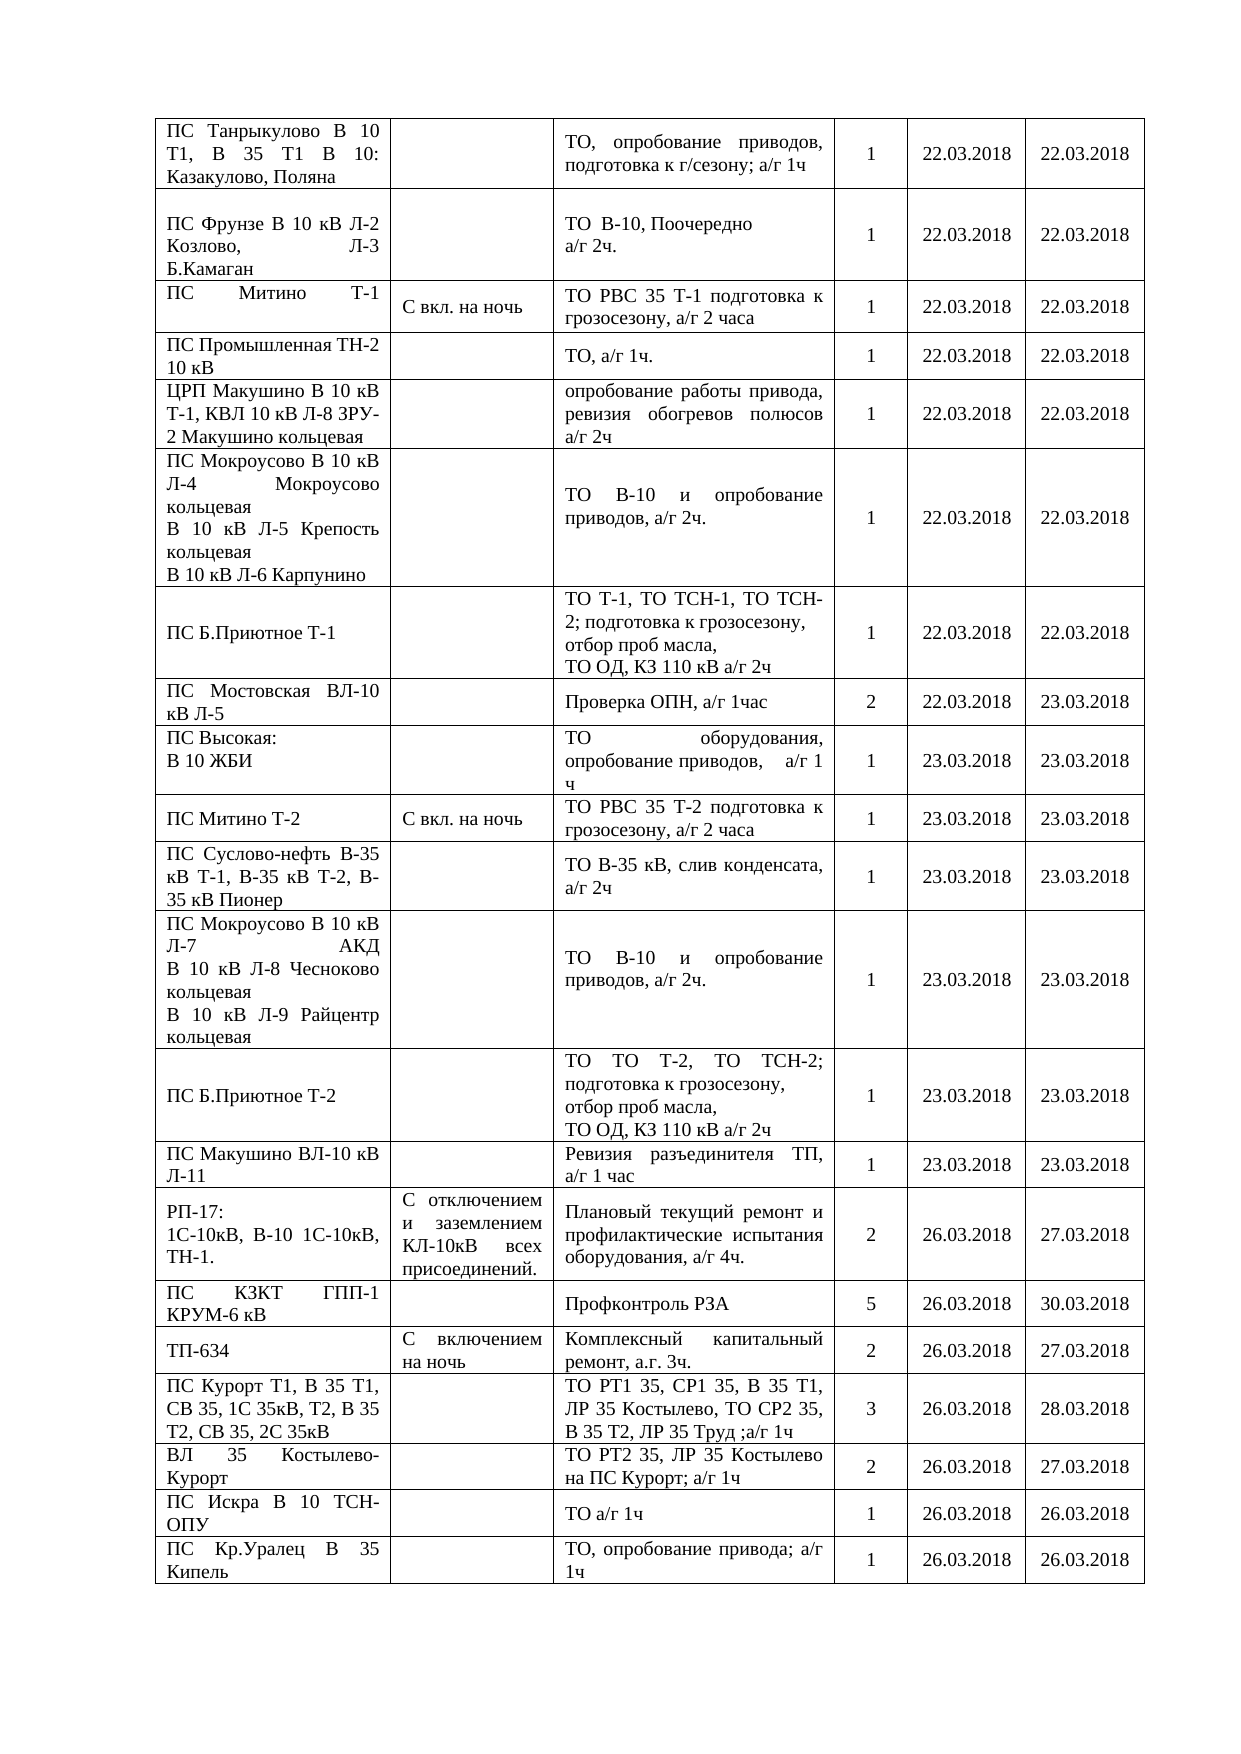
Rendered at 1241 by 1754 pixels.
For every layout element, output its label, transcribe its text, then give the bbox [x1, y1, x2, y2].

table_cell 22.03.2018 [1026, 119, 1144, 188]
table_cell ТП-634 [156, 1327, 390, 1373]
table_cell ПС Кр.Уралец В 35 Кипель [156, 1537, 390, 1582]
table_cell 27.03.2018 [1026, 1188, 1144, 1279]
table_cell ПС Б.Приютное Т-2 [156, 1049, 390, 1141]
table_cell 23.03.2018 [908, 1049, 1025, 1141]
table_cell 22.03.2018 [908, 380, 1025, 448]
table_cell 22.03.2018 [908, 189, 1025, 280]
table_cell 23.03.2018 [1026, 842, 1144, 910]
table_cell 2 [835, 1188, 907, 1279]
table_cell ТО РТ2 35, ЛР 35 Костылево на ПС Курорт; а/г 1ч [554, 1444, 834, 1489]
table_cell 26.03.2018 [908, 1490, 1025, 1536]
table_cell ПС Макушино ВЛ-10 кВ Л-11 [156, 1142, 390, 1187]
table_cell 1 [835, 119, 907, 188]
table_cell 22.03.2018 [908, 587, 1025, 678]
table_cell 26.03.2018 [908, 1188, 1025, 1279]
table_cell 28.03.2018 [1026, 1374, 1144, 1442]
table_cell [391, 333, 553, 378]
table_cell ПС Промышленная ТН-2 10 кВ [156, 333, 390, 378]
table_cell 26.03.2018 [1026, 1537, 1144, 1582]
table_cell [391, 1444, 553, 1489]
table_cell [391, 1374, 553, 1442]
table_cell 22.03.2018 [1026, 587, 1144, 678]
table_cell ТО, опробование приводов, подготовка к г/сезону; а/г 1ч [554, 119, 834, 188]
table_cell [391, 380, 553, 448]
table_cell 22.03.2018 [1026, 281, 1144, 332]
table_cell 23.03.2018 [1026, 679, 1144, 725]
table_cell ПС Танрыкулово В 10 Т1, В 35 Т1 В 10: Казакулово, Поляна [156, 119, 390, 188]
table_cell 23.03.2018 [1026, 1049, 1144, 1141]
table_cell 1 [835, 1142, 907, 1187]
table_cell 2 [835, 1444, 907, 1489]
table_cell 23.03.2018 [908, 726, 1025, 794]
table_cell [391, 587, 553, 678]
table_cell 2 [835, 1327, 907, 1373]
table_cell С вкл. на ночь [391, 281, 553, 332]
table_cell 1 [835, 587, 907, 678]
table_cell ПС Фрунзе В 10 кВ Л-2 Козлово, Л-3 Б.Камаган [156, 189, 390, 280]
table_cell ПС Мокроусово В 10 кВ Л-4 Мокроусово кольцевая В 10 кВ Л-5 Крепость кольцевая В 10 кВ Л-6 Карпунино [156, 449, 390, 586]
table_cell 1 [835, 189, 907, 280]
table_cell ПС Митино Т-2 [156, 795, 390, 841]
table_cell С включением на ночь [391, 1327, 553, 1373]
table_cell ТО РТ1 35, СР1 35, В 35 Т1, ЛР 35 Костылево, ТО СР2 35, В 35 Т2, ЛР 35 Труд ;а/г 1ч [554, 1374, 834, 1442]
table_cell 22.03.2018 [908, 281, 1025, 332]
table_cell ТО РВС 35 Т-1 подготовка к грозосезону, а/г 2 часа [554, 281, 834, 332]
table_cell 22.03.2018 [908, 449, 1025, 586]
table_cell 1 [835, 449, 907, 586]
table_cell ТО ТО Т-2, ТО ТСН-2; подготовка к грозосезону, отбор проб масла, ТО ОД, КЗ 110 кВ а/г 2ч [554, 1049, 834, 1141]
table_cell ПС Митино Т-1 [156, 281, 390, 332]
table_cell [391, 1142, 553, 1187]
table_cell 1 [835, 333, 907, 378]
table_cell ПС Мокроусово В 10 кВ Л-7 АКД В 10 кВ Л-8 Чесноково кольцевая В 10 кВ Л-9 Райцентр кольцевая [156, 911, 390, 1048]
table_cell Профконтроль РЗА [554, 1281, 834, 1326]
table_cell 23.03.2018 [908, 842, 1025, 910]
table_cell 23.03.2018 [908, 795, 1025, 841]
table_cell 1 [835, 281, 907, 332]
table_cell 1 [835, 1537, 907, 1582]
table_cell 23.03.2018 [1026, 1142, 1144, 1187]
table_cell 1 [835, 726, 907, 794]
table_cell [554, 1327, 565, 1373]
table_cell 26.03.2018 [908, 1537, 1025, 1582]
table_cell 26.03.2018 [908, 1281, 1025, 1326]
table_cell 22.03.2018 [908, 333, 1025, 378]
table_cell 27.03.2018 [1026, 1327, 1144, 1373]
table_cell 26.03.2018 [908, 1444, 1025, 1489]
table_cell 22.03.2018 [1026, 449, 1144, 586]
table_cell 1 [835, 1049, 907, 1141]
table_cell ПС Курорт Т1, В 35 Т1, СВ 35, 1С 35кВ, Т2, В 35 Т2, СВ 35, 2С 35кВ [156, 1374, 390, 1442]
table_cell ТО В-35 кВ, слив конденсата, а/г 2ч [554, 842, 834, 910]
table_cell 23.03.2018 [1026, 911, 1144, 1048]
table_cell [391, 119, 553, 188]
table_cell 3 [835, 1374, 907, 1442]
table_cell [391, 842, 553, 910]
table_cell [391, 911, 553, 1048]
table_cell 1 [835, 1490, 907, 1536]
table_cell 22.03.2018 [908, 679, 1025, 725]
table_cell Проверка ОПН, а/г 1час [554, 679, 834, 725]
table_cell Плановый текущий ремонт и профилактические испытания оборудования, а/г 4ч. [554, 1188, 834, 1279]
table_cell [391, 679, 553, 725]
table_cell Ревизия разъединителя ТП, а/г 1 час [554, 1142, 834, 1187]
table_cell [391, 1049, 553, 1141]
table_cell [391, 189, 553, 280]
table_cell 2 [835, 679, 907, 725]
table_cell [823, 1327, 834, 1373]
table_cell 26.03.2018 [908, 1374, 1025, 1442]
table_cell 22.03.2018 [1026, 189, 1144, 280]
table_cell 22.03.2018 [1026, 333, 1144, 378]
table_cell С вкл. на ночь [391, 795, 553, 841]
table_cell ТО РВС 35 Т-2 подготовка к грозосезону, а/г 2 часа [554, 795, 834, 841]
table_cell ПС Мостовская ВЛ-10 кВ Л-5 [156, 679, 390, 725]
table_cell [391, 1281, 553, 1326]
table_cell ТО а/г 1ч [554, 1490, 834, 1536]
table_cell ТО Т-1, ТО ТСН-1, ТО ТСН-2; подготовка к грозосезону, отбор проб масла, ТО ОД, КЗ 110 кВ а/г 2ч [554, 587, 834, 678]
table_cell 27.03.2018 [1026, 1444, 1144, 1489]
table_cell ТО, опробование привода; а/г 1ч [554, 1537, 834, 1582]
table_cell 22.03.2018 [908, 119, 1025, 188]
table_cell ТО, а/г 1ч. [554, 333, 834, 378]
table_cell ПС Высокая: В 10 ЖБИ [156, 726, 390, 794]
table_cell ТО В-10 и опробование приводов, а/г 2ч. [554, 911, 834, 1048]
table_cell 1 [835, 842, 907, 910]
table_cell [391, 449, 553, 586]
table_cell С отключением и заземлением КЛ-10кВ всех присоединений. [391, 1188, 553, 1279]
table_cell 22.03.2018 [1026, 380, 1144, 448]
table_cell 1 [835, 795, 907, 841]
table_cell 23.03.2018 [908, 911, 1025, 1048]
table_cell [391, 1490, 553, 1536]
table_cell ТО оборудования, опробование приводов, а/г 1 ч [554, 726, 834, 794]
table_cell 1 [835, 380, 907, 448]
table_cell ПС Искра В 10 ТСН-ОПУ [156, 1490, 390, 1536]
table_cell ПС КЗКТ ГПП-1 КРУМ-6 кВ [156, 1281, 390, 1326]
table_cell ПС Суслово-нефть В-35 кВ Т-1, В-35 кВ Т-2, В-35 кВ Пионер [156, 842, 390, 910]
table_cell 23.03.2018 [908, 1142, 1025, 1187]
table_cell ВЛ 35 Костылево-Курорт [156, 1444, 390, 1489]
table_cell 23.03.2018 [1026, 795, 1144, 841]
table_cell ТО В-10, Поочередно а/г 2ч. [554, 189, 834, 280]
table_cell ПС Б.Приютное Т-1 [156, 587, 390, 678]
table_cell ЦРП Макушино В 10 кВ Т-1, КВЛ 10 кВ Л-8 ЗРУ-2 Макушино кольцевая [156, 380, 390, 448]
table_cell 30.03.2018 [1026, 1281, 1144, 1326]
table_cell 26.03.2018 [908, 1327, 1025, 1373]
table_cell РП-17: 1С-10кВ, В-10 1С-10кВ, ТН-1. [156, 1188, 390, 1279]
table_cell [391, 726, 553, 794]
table_cell ТО В-10 и опробование приводов, а/г 2ч. [554, 449, 834, 586]
table_cell [391, 1537, 553, 1582]
table_cell 26.03.2018 [1026, 1490, 1144, 1536]
table_cell опробование работы привода, ревизия обогревов полюсов а/г 2ч [554, 380, 834, 448]
table_cell 23.03.2018 [1026, 726, 1144, 794]
table_cell 5 [835, 1281, 907, 1326]
table_cell 1 [835, 911, 907, 1048]
